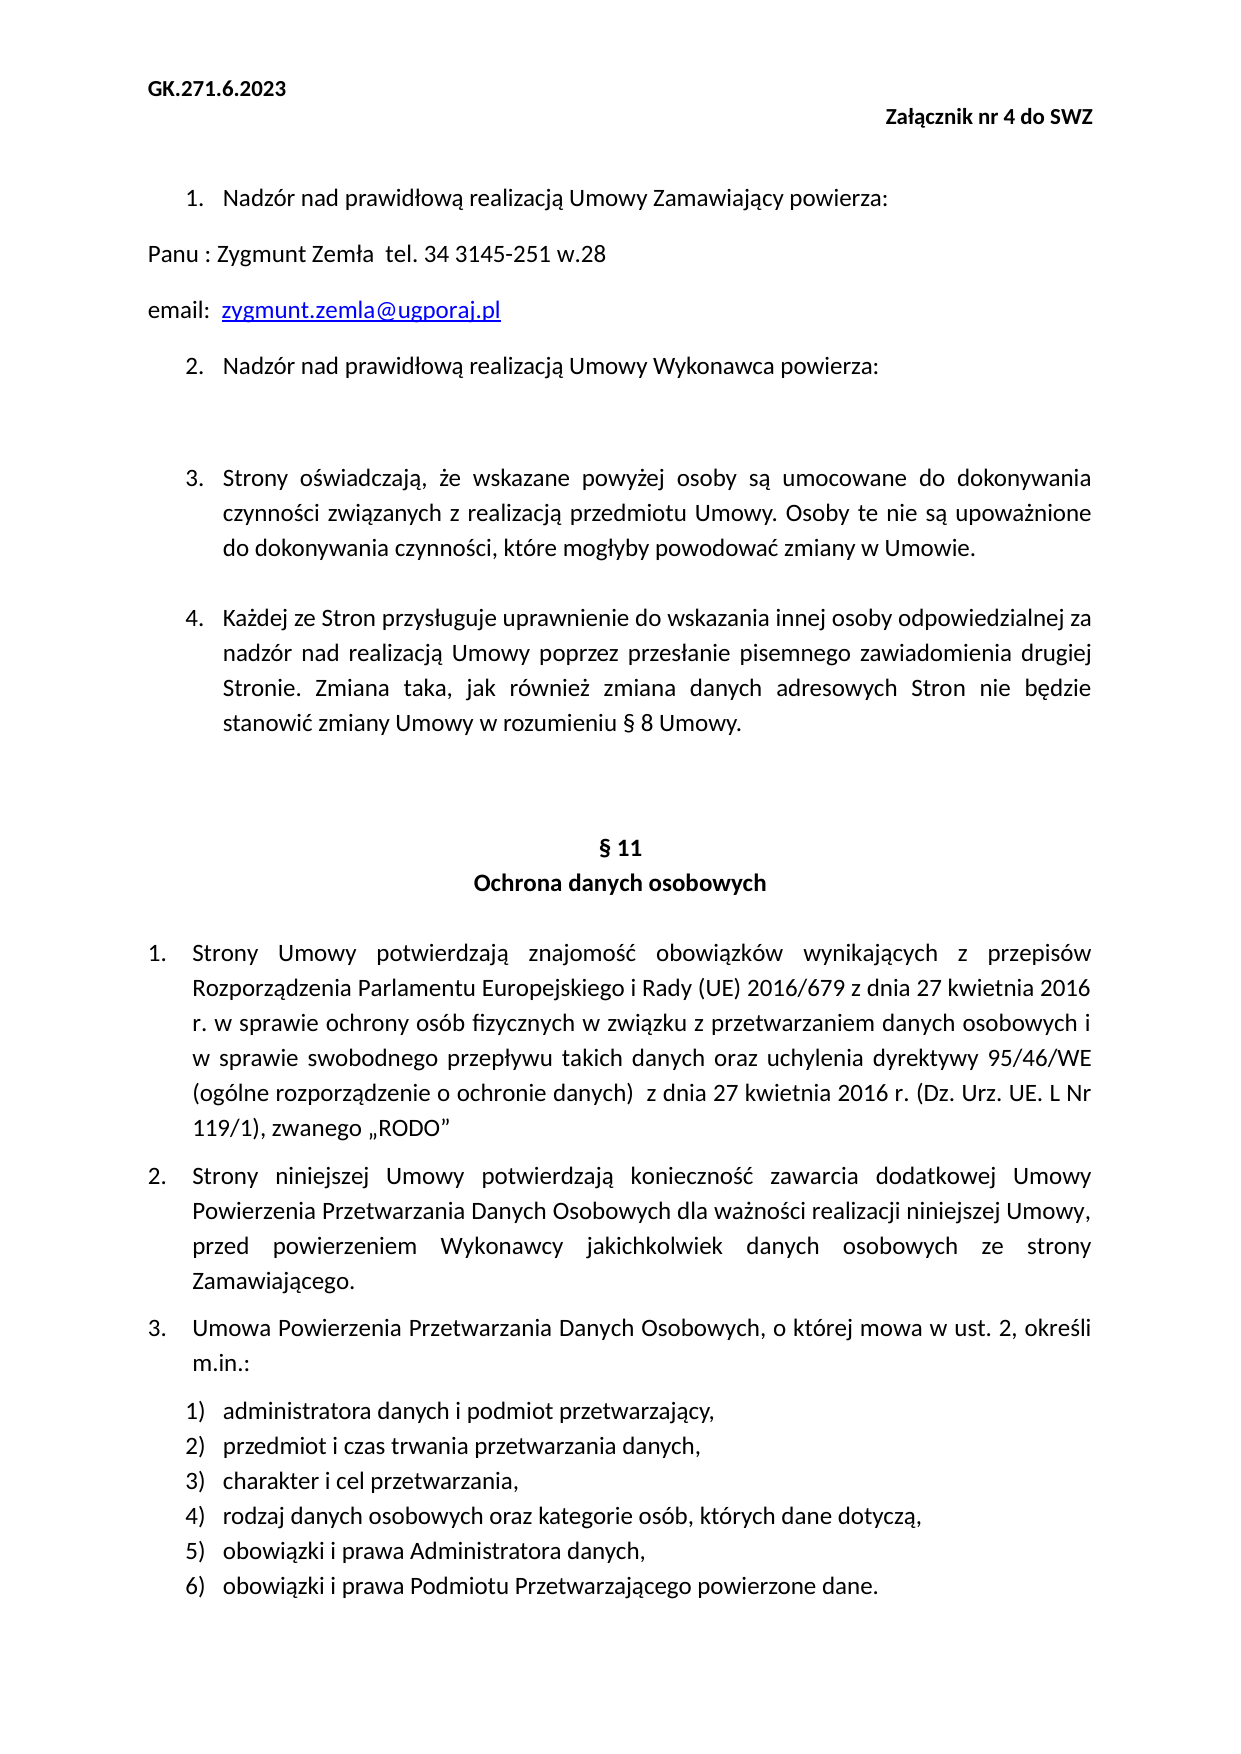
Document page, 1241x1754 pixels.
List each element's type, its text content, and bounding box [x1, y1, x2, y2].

text Ochrona danych osobowych [148, 868, 1093, 898]
list przedmiot i czas trwania przetwarzania danych, [185, 1430, 1093, 1461]
text Panu : Zygmunt Zemła tel. 34 3145-251 w.28 [148, 238, 1093, 269]
list obowiązki i prawa Podmiotu Przetwarzającego powierzone dane. [185, 1570, 1093, 1601]
list Każdej ze Stron przysługuje uprawnienie do wskazania innej osoby odpowiedzialnej za nadzór nad realizacją Umowy poprzez przesłanie pisemnego zawiadomienia drugiej Stronie. Zmiana taka, jak również zmiana danych adresowych Stron nie będzie stanowić zmiany Umowy w rozumieniu § 8 Umowy. [185, 602, 1093, 737]
list Nadzór nad prawidłową realizacją Umowy Zamawiający powierza: [185, 183, 1093, 213]
text § 11 [148, 833, 1093, 863]
text email: zygmunt.zemla@ugporaj.pl [148, 294, 1093, 325]
list Umowa Powierzenia Przetwarzania Danych Osobowych, o której mowa w ust. 2, określi m.in.: [148, 1313, 1093, 1378]
list administratora danych i podmiot przetwarzający, [185, 1395, 1093, 1426]
list Strony Umowy potwierdzają znajomość obowiązków wynikających z przepisów Rozporządzenia Parlamentu Europejskiego i Rady (UE) 2016/679 z dnia 27 kwietnia 2016 r. w sprawie ochrony osób fizycznych w związku z przetwarzaniem danych osobowych i w sprawie swobodnego przepływu takich danych oraz uchylenia dyrektywy 95/46/WE (ogólne rozporządzenie o ochronie danych) z dnia 27 kwietnia 2016 r. (Dz. Urz. UE. L Nr 119/1), zwanego „RODO” [148, 938, 1093, 1143]
list obowiązki i prawa Administratora danych, [185, 1535, 1093, 1566]
list Strony oświadczają, że wskazane powyżej osoby są umocowane do dokonywania czynności związanych z realizacją przedmiotu Umowy. Osoby te nie są upoważnione do dokonywania czynności, które mogłyby powodować zmiany w Umowie. [185, 462, 1093, 562]
list charakter i cel przetwarzania, [185, 1465, 1093, 1496]
list rodzaj danych osobowych oraz kategorie osób, których dane dotyczą, [185, 1500, 1093, 1531]
list Nadzór nad prawidłową realizacją Umowy Wykonawca powierza: [185, 350, 1093, 381]
list Strony niniejszej Umowy potwierdzają konieczność zawarcia dodatkowej Umowy Powierzenia Przetwarzania Danych Osobowych dla ważności realizacji niniejszej Umowy, przed powierzeniem Wykonawcy jakichkolwiek danych osobowych ze strony Zamawiającego. [148, 1160, 1093, 1296]
